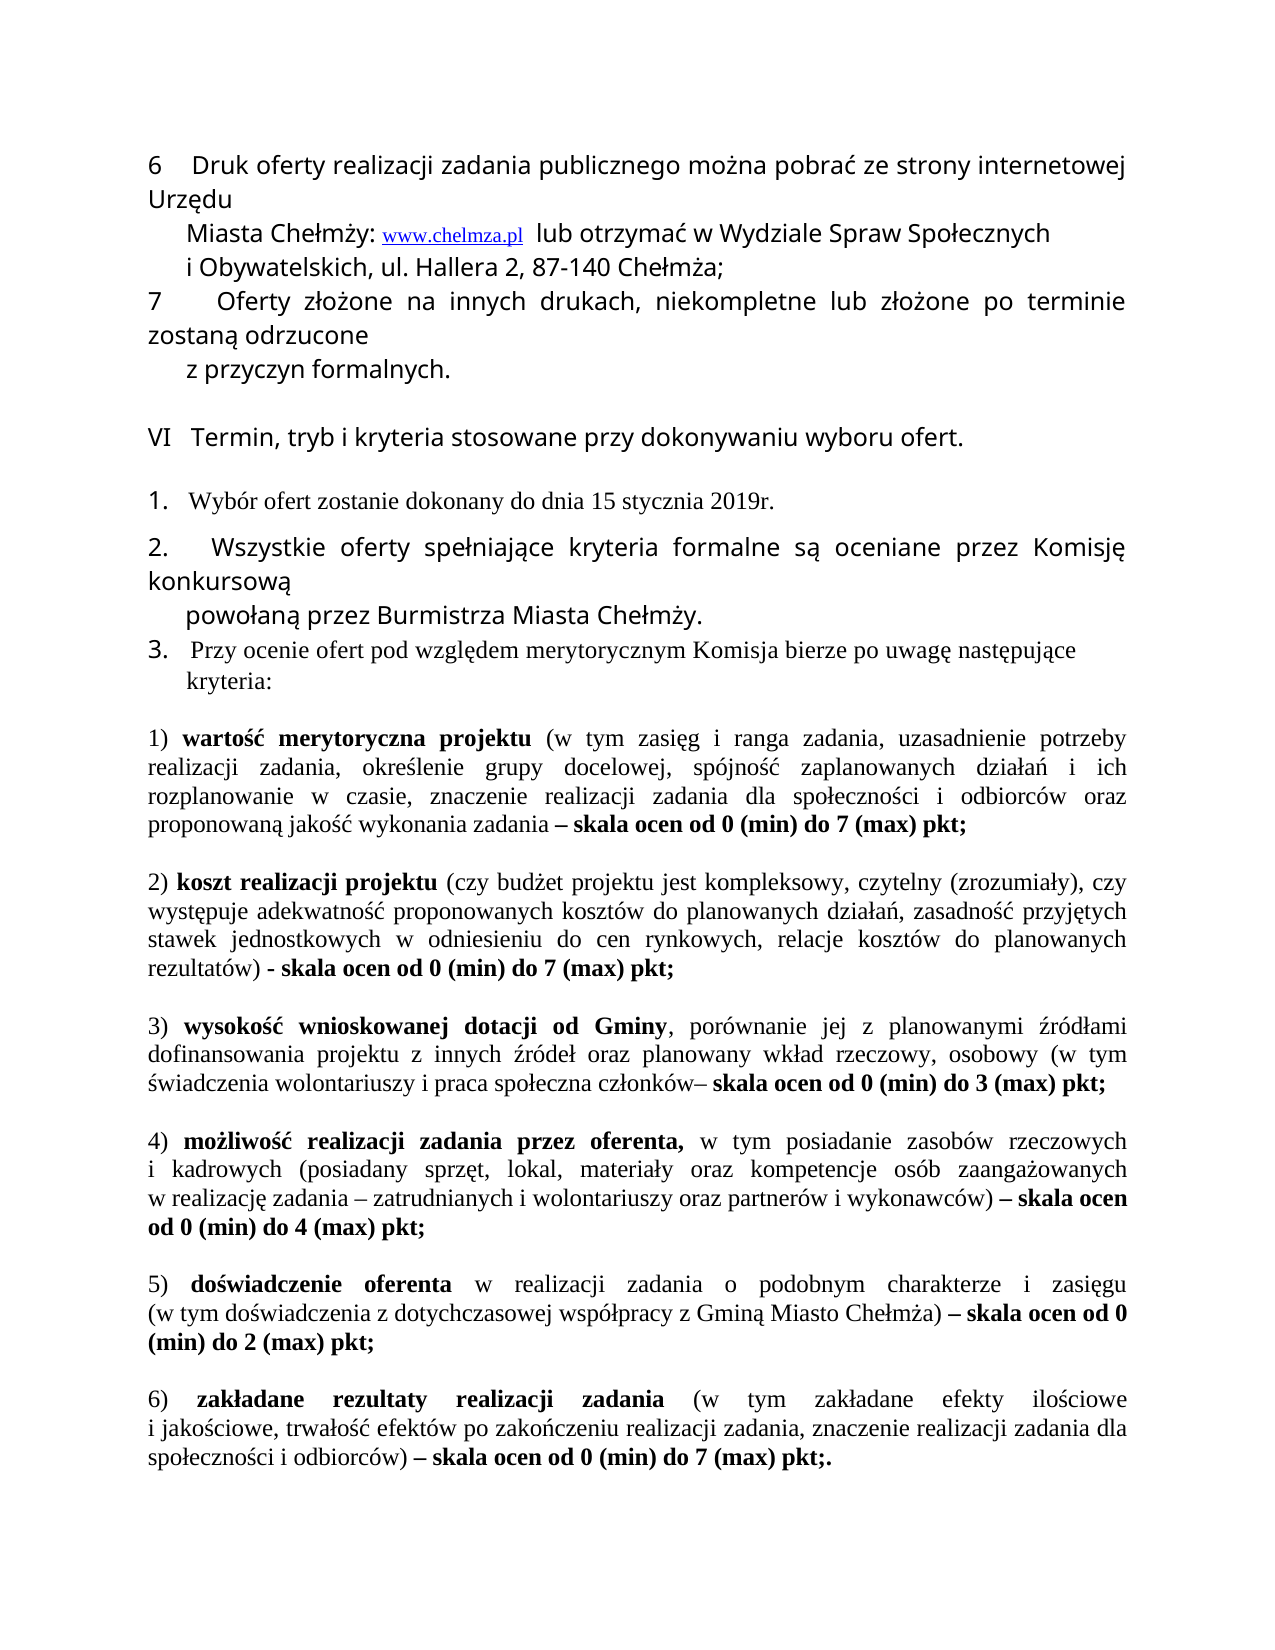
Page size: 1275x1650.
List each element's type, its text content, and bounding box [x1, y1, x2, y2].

text 1) wartość merytoryczna projektu (w tym zasięg i ranga zadania, uzasadnienie potrzeby realizacji zadania, określenie grupy docelowej, spójność zaplanowanych działań i ich rozplanowanie w czasie, znaczenie realizacji zadania dla społeczności i odbiorców oraz proponowaną jakość wykonania zadania – skala ocen od 0 (min) do 7 (max) pkt; [148, 723, 1127, 838]
text powołaną przez Burmistrza Miasta Chełmży. [185, 598, 1127, 632]
text 7 Oferty złożone na innych drukach, niekompletne lub złożone po terminie zostaną odrzucone [148, 284, 1127, 352]
text 2) koszt realizacji projektu (czy budżet projektu jest kompleksowy, czytelny (zrozumiały), czy występuje adekwatność proponowanych kosztów do planowanych działań, zasadność przyjętych stawek jednostkowych w odniesieniu do cen rynkowych, relacje kosztów do planowanych rezultatów) - skala ocen od 0 (min) do 7 (max) pkt; [148, 867, 1127, 982]
text 1. Wybór ofert zostanie dokonany do dnia 15 stycznia 2019r. [148, 483, 1127, 517]
text Miasta Chełmży: www.chelmza.pl lub otrzymać w Wydziale Spraw Społecznych [148, 216, 1127, 250]
text i Obywatelskich, ul. Hallera 2, 87-140 Chełmża; [148, 250, 1127, 284]
text 3) wysokość wnioskowanej dotacji od Gminy, porównanie jej z planowanymi źródłami dofinansowania projektu z innych źródeł oraz planowany wkład rzeczowy, osobowy (w tym świadczenia wolontariuszy i praca społeczna członków– skala ocen od 0 (min) do 3 (max) pkt; [148, 1011, 1127, 1097]
text 2. Wszystkie oferty spełniające kryteria formalne są oceniane przez Komisję konkursową [148, 529, 1127, 598]
text kryteria: [148, 666, 1127, 694]
text VI Termin, tryb i kryteria stosowane przy dokonywaniu wyboru ofert. [148, 420, 1127, 454]
text 5) doświadczenie oferenta w realizacji zadania o podobnym charakterze i zasięgu (w tym doświadczenia z dotychczasowej współpracy z Gminą Miasto Chełmża) – skala ocen od 0 (min) do 2 (max) pkt; [148, 1269, 1127, 1356]
text z przyczyn formalnych. [148, 352, 1127, 386]
text 3. Przy ocenie ofert pod względem merytorycznym Komisja bierze po uwagę następujące [148, 632, 1127, 666]
text 4) możliwość realizacji zadania przez oferenta, w tym posiadanie zasobów rzeczowych i kadrowych (posiadany sprzęt, lokal, materiały oraz kompetencje osób zaangażowanych w realizację zadania – zatrudnianych i wolontariuszy oraz partnerów i wykonawców) – skala ocen od 0 (min) do 4 (max) pkt; [148, 1126, 1127, 1241]
text 6) zakładane rezultaty realizacji zadania (w tym zakładane efekty ilościowe i jakościowe, trwałość efektów po zakończeniu realizacji zadania, znaczenie realizacji zadania dla społeczności i odbiorców) – skala ocen od 0 (min) do 7 (max) pkt;. [148, 1384, 1127, 1471]
text 6 Druk oferty realizacji zadania publicznego można pobrać ze strony internetowej Urzędu [148, 148, 1127, 216]
